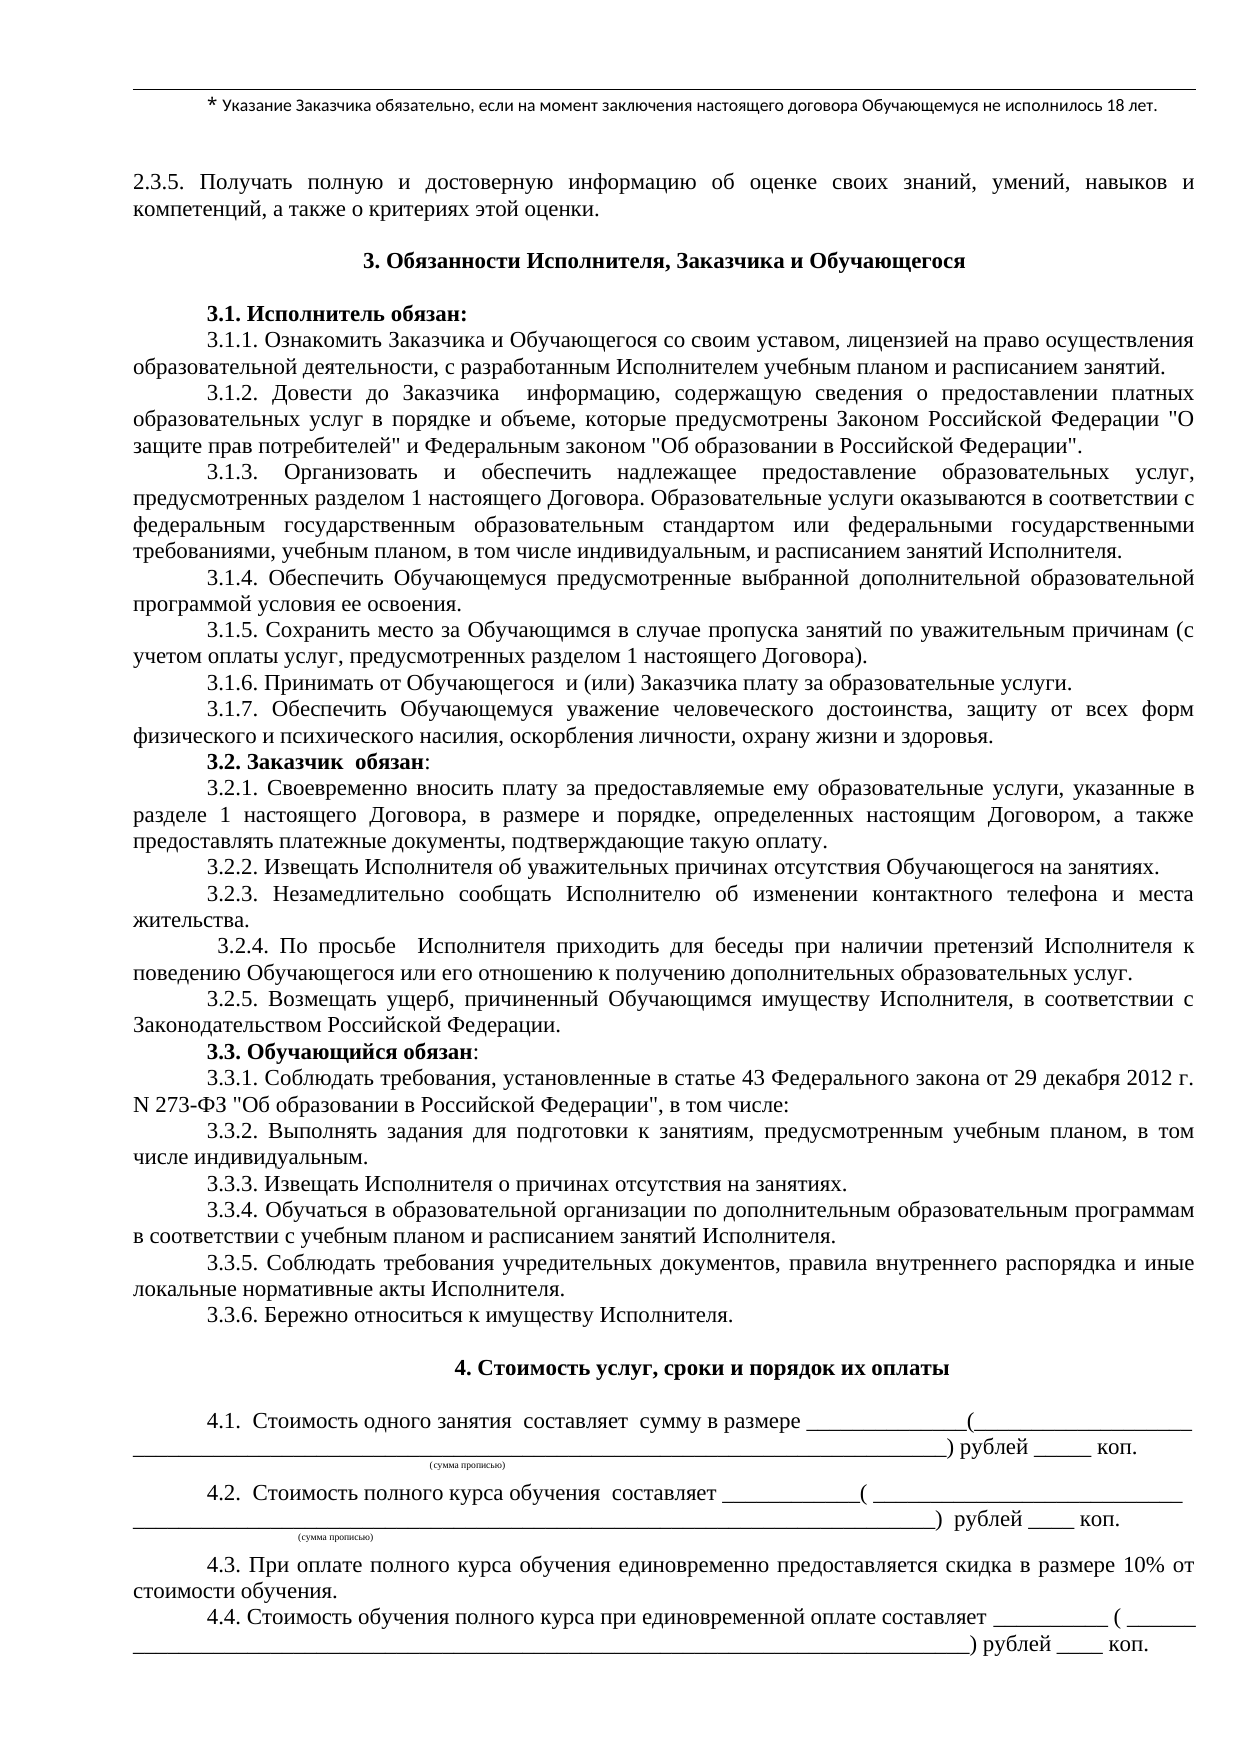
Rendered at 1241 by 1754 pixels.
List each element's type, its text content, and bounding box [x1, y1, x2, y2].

text 3.3.5. Соблюдать требования учредительных документов, правила внутреннего распорядка и иные локальные нормативные акты Исполнителя. [133, 1249, 1196, 1301]
text 4.4. Стоимость обучения полного курса при единовременной оплате составляет __________ ( ______ _________________________________________________________________________) рублей ____ коп. [133, 1603, 1196, 1656]
text 3.3.6. Бережно относиться к имуществу Исполнителя. [133, 1301, 1196, 1328]
text 4.2. Стоимость полного курса обучения составляет ____________( ___________________________ ______________________________________________________________________) рублей ____ коп. [133, 1479, 1196, 1531]
list 4. Стоимость услуг, сроки и порядок их оплаты [208, 1354, 1196, 1381]
text 3.1.4. Обеспечить Обучающемуся предусмотренные выбранной дополнительной образовательной программой условия ее освоения. [133, 563, 1196, 616]
text 3.3.2. Выполнять задания для подготовки к занятиям, предусмотренным учебным планом, в том числе индивидуальным. [133, 1117, 1196, 1170]
text 3.1.6. Принимать от Обучающегося и (или) Заказчика плату за образовательные услуги. [133, 669, 1196, 695]
text 3.2.1. Своевременно вносить плату за предоставляемые ему образовательные услуги, указанные в разделе 1 настоящего Договора, в размере и порядке, определенных настоящим Договором, а также предоставлять платежные документы, подтверждающие такую оплату. [133, 774, 1196, 853]
text 3.2.2. Извещать Исполнителя об уважительных причинах отсутствия Обучающегося на занятиях. [133, 853, 1196, 880]
text 3.2.4. По просьбе Исполнителя приходить для беседы при наличии претензий Исполнителя к поведению Обучающегося или его отношению к получению дополнительных образовательных услуг. [133, 932, 1196, 985]
text 3.2.5. Возмещать ущерб, причиненный Обучающимся имуществу Исполнителя, в соответствии с Законодательством Российской Федерации. [133, 985, 1196, 1038]
text 3.1.7. Обеспечить Обучающемуся уважение человеческого достоинства, защиту от всех форм физического и психического насилия, оскорбления личности, охрану жизни и здоровья. [133, 695, 1196, 748]
text 3.3.1. Соблюдать требования, установленные в статье 43 Федерального закона от 29 декабря 2012 г. N 273-ФЗ "Об образовании в Российской Федерации", в том числе: [133, 1064, 1196, 1117]
text 3.1.2. Довести до Заказчика информацию, содержащую сведения о предоставлении платных образовательных услуг в порядке и объеме, которые предусмотрены Законом Российской Федерации "О защите прав потребителей" и Федеральным законом "Об образовании в Российской Федерации". [133, 379, 1196, 458]
text (сумма прописью) [133, 1531, 1196, 1551]
text 3.1.1. Ознакомить Заказчика и Обучающегося со своим уставом, лицензией на право осуществления образовательной деятельности, с разработанным Исполнителем учебным планом и расписанием занятий. [133, 326, 1196, 379]
text 2.3.5. Получать полную и достоверную информацию об оценке своих знаний, умений, навыков и компетенций, а также о критериях этой оценки. [133, 168, 1196, 221]
text 3.1. Исполнитель обязан: [133, 300, 1196, 326]
text 3. Обязанности Исполнителя, Заказчика и Обучающегося [133, 247, 1196, 274]
text _______________________________________________________________________) рублей _____ коп. [133, 1433, 1196, 1459]
text 3.2. Заказчик обязан: [133, 748, 1196, 774]
text 4.1. Стоимость одного занятия составляет сумму в размере ______________(___________________ [133, 1407, 1196, 1433]
text 3.1.5. Сохранить место за Обучающимся в случае пропуска занятий по уважительным причинам (с учетом оплаты услуг, предусмотренных разделом 1 настоящего Договора). [133, 616, 1196, 669]
text 3.3.4. Обучаться в образовательной организации по дополнительным образовательным программам в соответствии с учебным планом и расписанием занятий Исполнителя. [133, 1196, 1196, 1249]
text 3.3.3. Извещать Исполнителя о причинах отсутствия на занятиях. [133, 1170, 1196, 1196]
text (сумма прописью) [133, 1459, 1196, 1479]
text 3.1.3. Организовать и обеспечить надлежащее предоставление образовательных услуг, предусмотренных разделом 1 настоящего Договора. Образовательные услуги оказываются в соответствии с федеральным государственным образовательным стандартом или федеральными государственными требованиями, учебным планом, в том числе индивидуальным, и расписанием занятий Исполнителя. [133, 458, 1196, 563]
text * Указание Заказчика обязательно, если на момент заключения настоящего договора Обучающемуся не исполнилось 18 лет. [133, 90, 1196, 117]
text 3.3. Обучающийся обязан: [133, 1038, 1196, 1064]
text 3.2.3. Незамедлительно сообщать Исполнителю об изменении контактного телефона и места жительства. [133, 880, 1196, 932]
text 4.3. При оплате полного курса обучения единовременно предоставляется скидка в размере 10% от стоимости обучения. [133, 1551, 1196, 1603]
